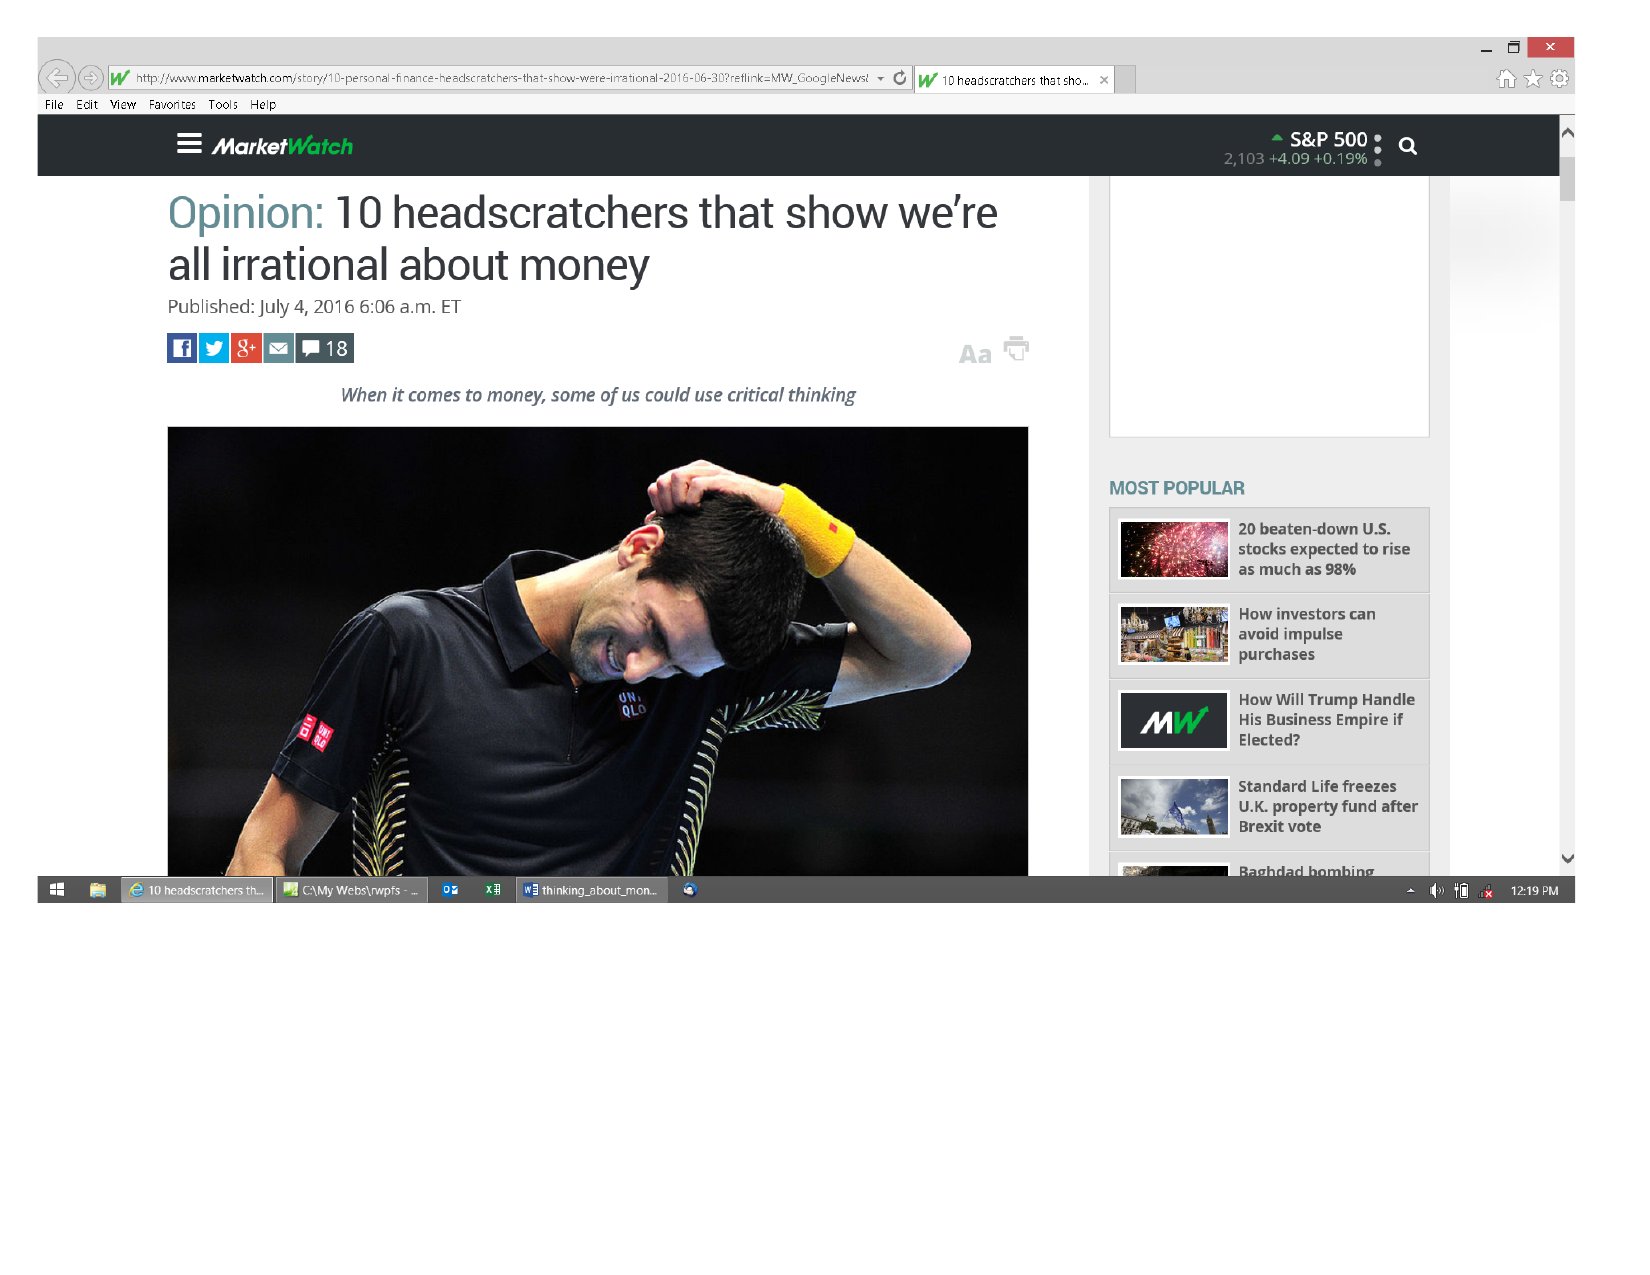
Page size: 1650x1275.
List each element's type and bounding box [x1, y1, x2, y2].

picture [37, 37, 1575, 903]
